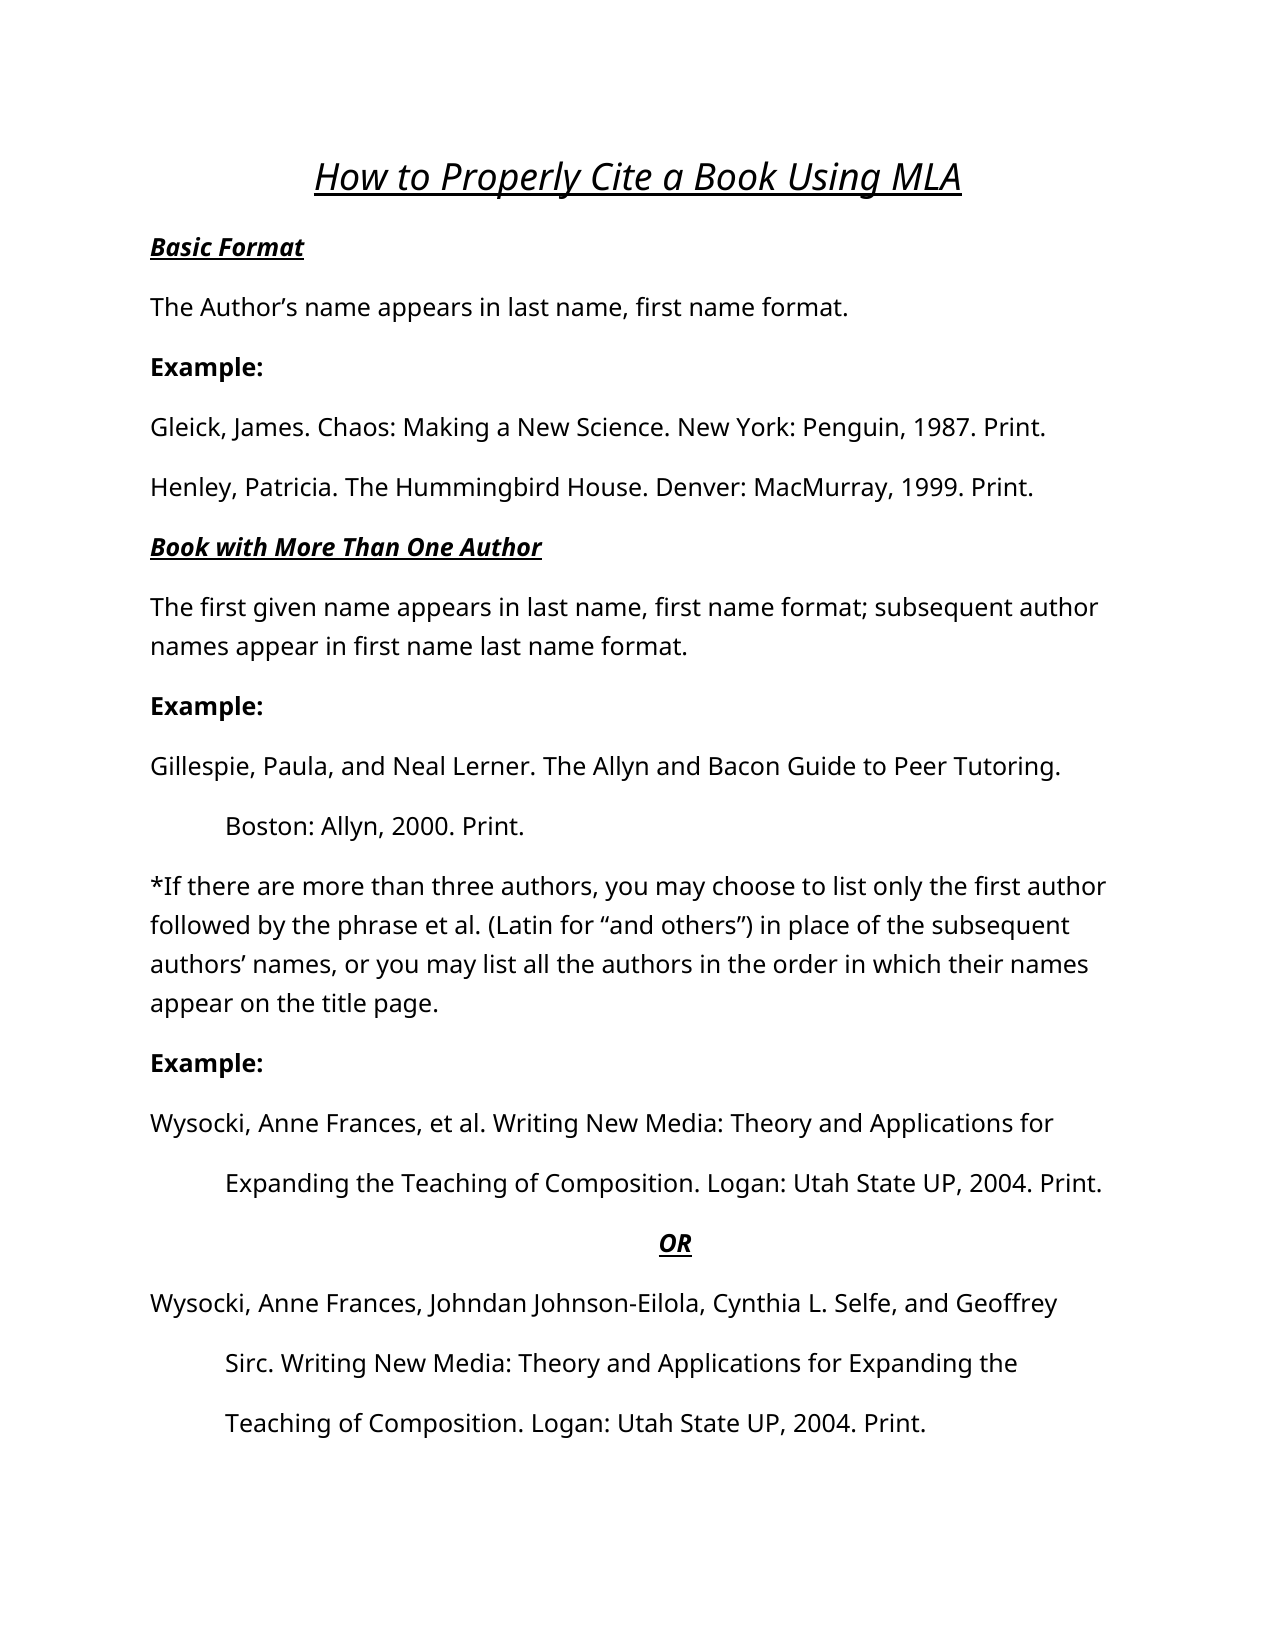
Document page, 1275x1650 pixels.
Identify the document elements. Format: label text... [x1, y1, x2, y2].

text How to Properly Cite a Book Using MLA [150, 150, 1125, 201]
text Wysocki, Anne Frances, et al. Writing New Media: Theory and Applications for [150, 1106, 1125, 1140]
text The first given name appears in last name, first name format; subsequent author names appear in first name last name format. [150, 589, 1125, 663]
text Wysocki, Anne Frances, Johndan Johnson-Eilola, Cynthia L. Selfe, and Geoffrey [150, 1286, 1125, 1320]
text Book with More Than One Author [150, 529, 1125, 563]
text Henley, Patricia. The Hummingbird House. Denver: MacMurray, 1999. Print. [150, 469, 1125, 503]
text *If there are more than three authors, you may choose to list only the first author followed by the phrase et al. (Latin for “and others”) in place of the subsequent authors’ names, or you may list all the authors in the order in which their names appear on the title page. [150, 869, 1125, 1020]
text Gillespie, Paula, and Neal Lerner. The Allyn and Bacon Guide to Peer Tutoring. [150, 749, 1125, 783]
text OR [150, 1226, 1125, 1260]
text Boston: Allyn, 2000. Print. [150, 809, 1125, 843]
text Basic Format [150, 229, 1125, 263]
text Teaching of Composition. Logan: Utah State UP, 2004. Print. [225, 1406, 1125, 1440]
text Example: [150, 349, 1125, 383]
text The Author’s name appears in last name, first name format. [150, 289, 1125, 323]
text Example: [150, 689, 1125, 723]
text Expanding the Teaching of Composition. Logan: Utah State UP, 2004. Print. [150, 1166, 1125, 1200]
text Sirc. Writing New Media: Theory and Applications for Expanding the [150, 1346, 1125, 1380]
text Gleick, James. Chaos: Making a New Science. New York: Penguin, 1987. Print. [150, 409, 1125, 443]
text Example: [150, 1046, 1125, 1080]
